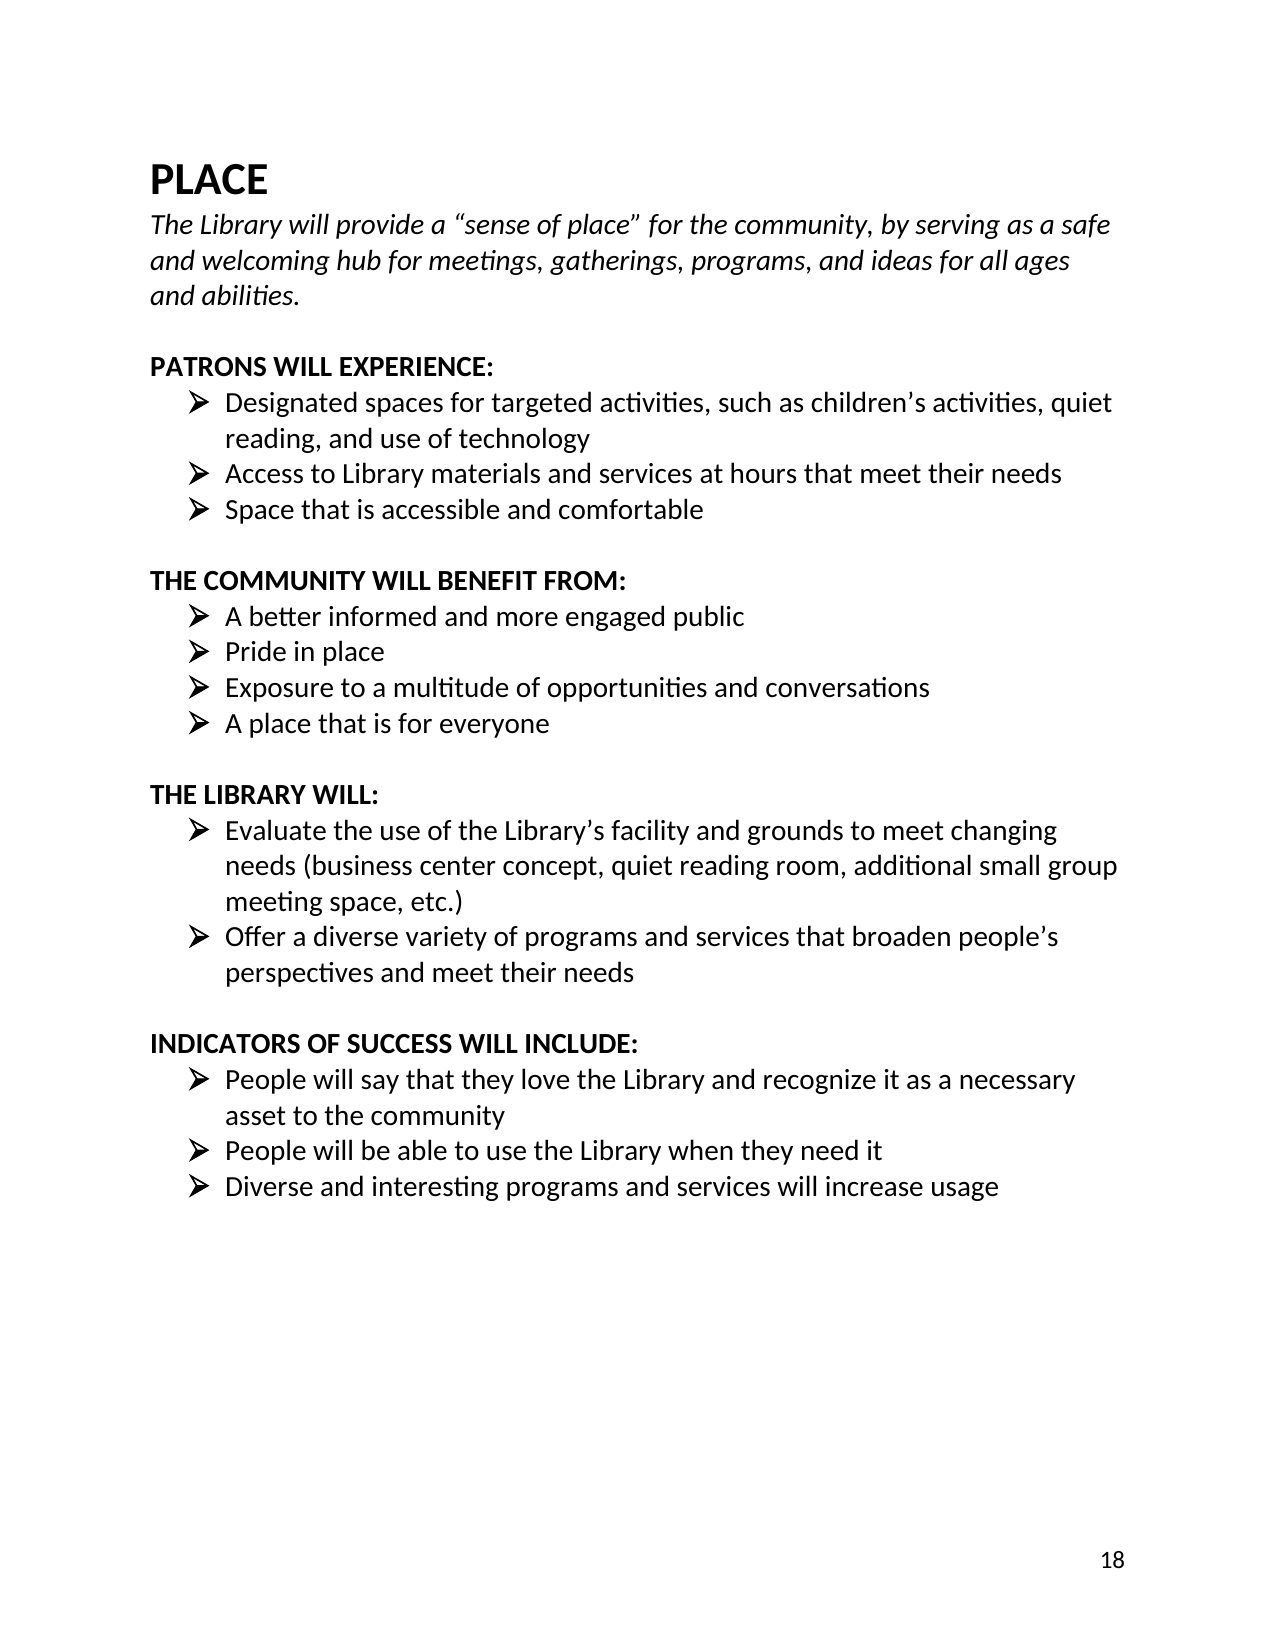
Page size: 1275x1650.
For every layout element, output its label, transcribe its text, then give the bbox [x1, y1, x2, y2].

list People will say that they love the Library and recognize it as a necessary asset to the community [187, 1061, 1125, 1132]
list Evaluate the use of the Library’s facility and grounds to meet changing needs (business center concept, quiet reading room, additional small group meeting space, etc.) [187, 812, 1125, 918]
list Exposure to a multitude of opportunities and conversations [187, 669, 1125, 705]
text The Library will provide a “sense of place” for the community, by serving as a safe and welcoming hub for meetings, gatherings, programs, and ideas for all ages and abilities. [150, 206, 1125, 313]
list A place that is for everyone [187, 705, 1125, 740]
list People will be able to use the Library when they need it [187, 1132, 1125, 1168]
list Pride in place [187, 633, 1125, 669]
list Offer a diverse variety of programs and services that broaden people’s perspectives and meet their needs [187, 918, 1125, 990]
list Designated spaces for targeted activities, such as children’s activities, quiet reading, and use of technology [187, 384, 1125, 455]
text THE COMMUNITY WILL BENEFIT FROM: [150, 562, 1125, 598]
list Access to Library materials and services at hours that meet their needs [187, 455, 1125, 491]
text PATRONS WILL EXPERIENCE: [150, 348, 1125, 384]
list A better informed and more engaged public [187, 598, 1125, 633]
text THE LIBRARY WILL: [150, 776, 1125, 812]
text PLACE [150, 150, 1125, 206]
list Diverse and interesting programs and services will increase usage [187, 1168, 1125, 1203]
text INDICATORS OF SUCCESS WILL INCLUDE: [150, 1025, 1125, 1061]
list Space that is accessible and comfortable [187, 491, 1125, 527]
